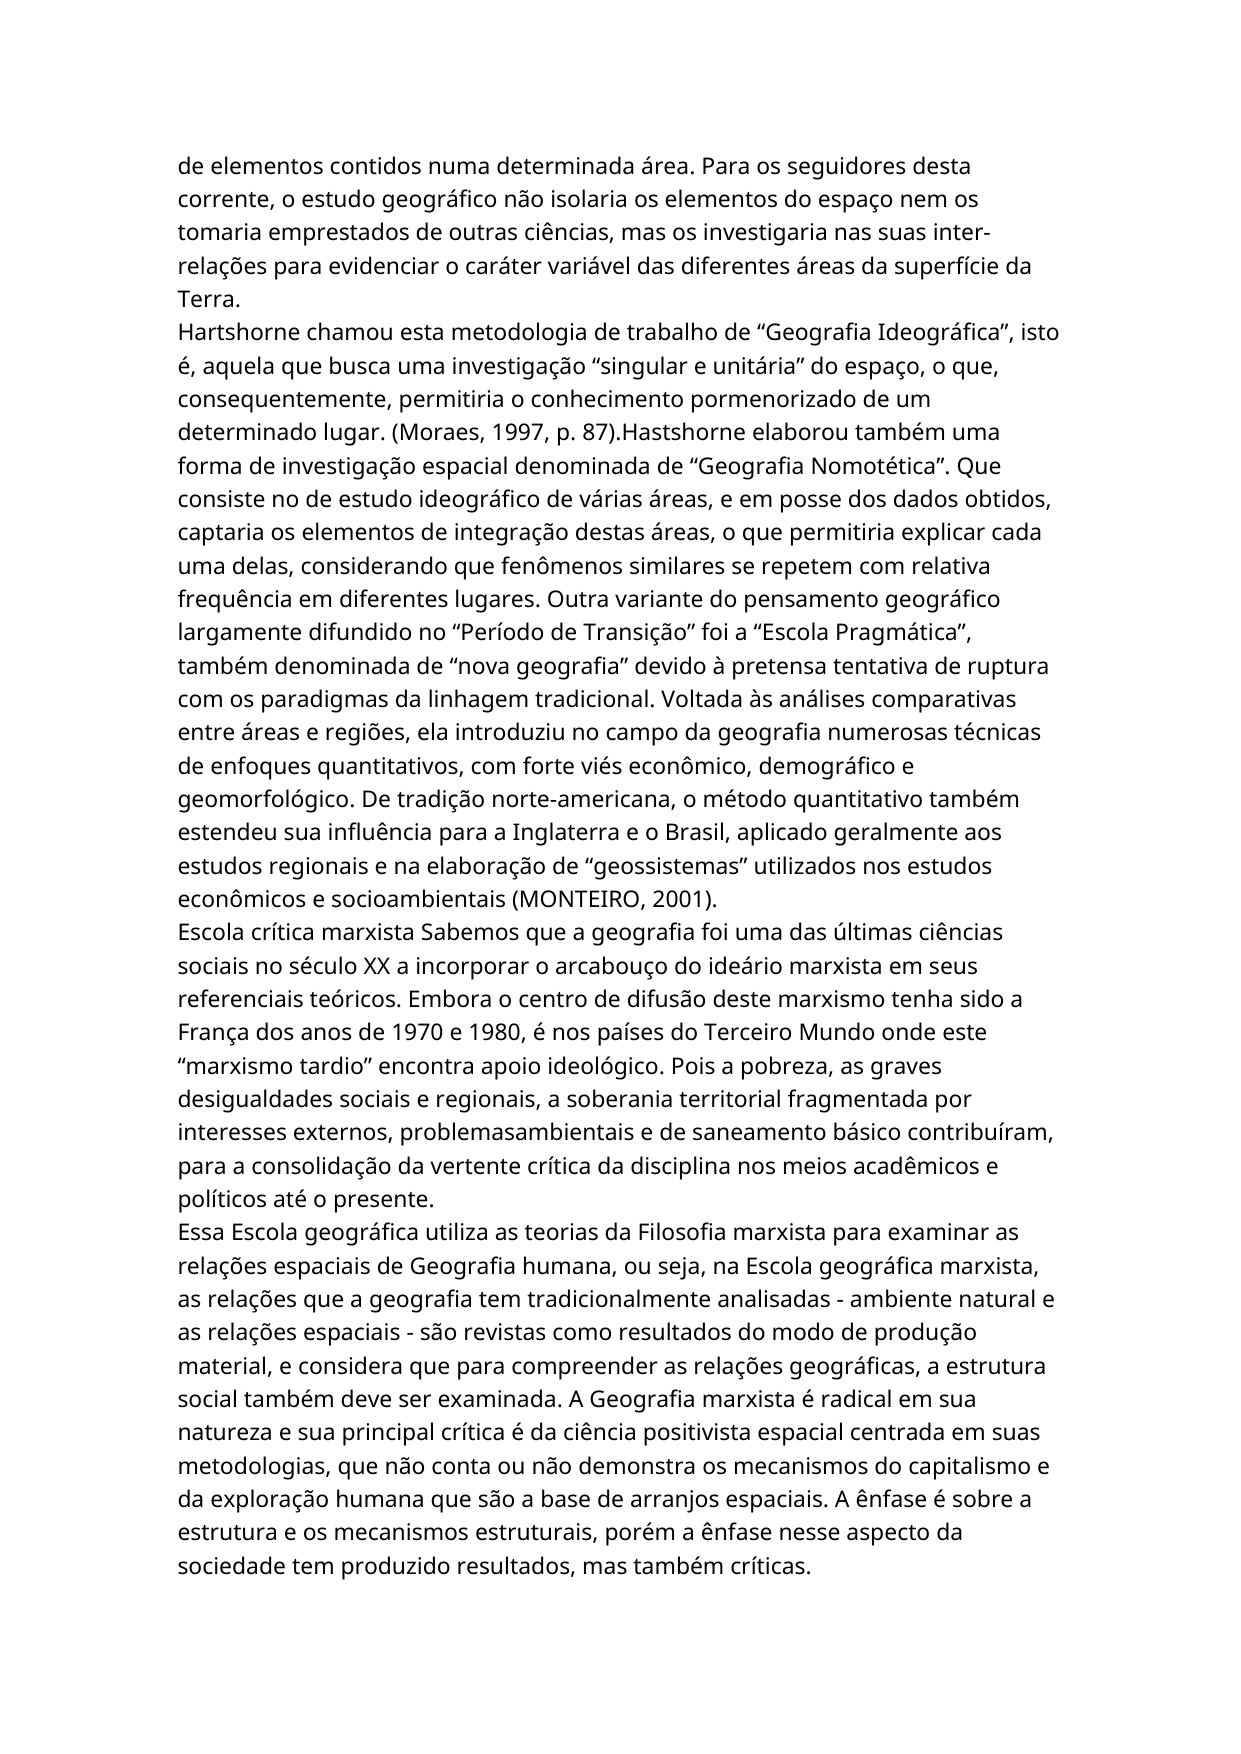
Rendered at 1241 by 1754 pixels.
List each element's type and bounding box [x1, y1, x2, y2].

text [177, 148, 1063, 1581]
